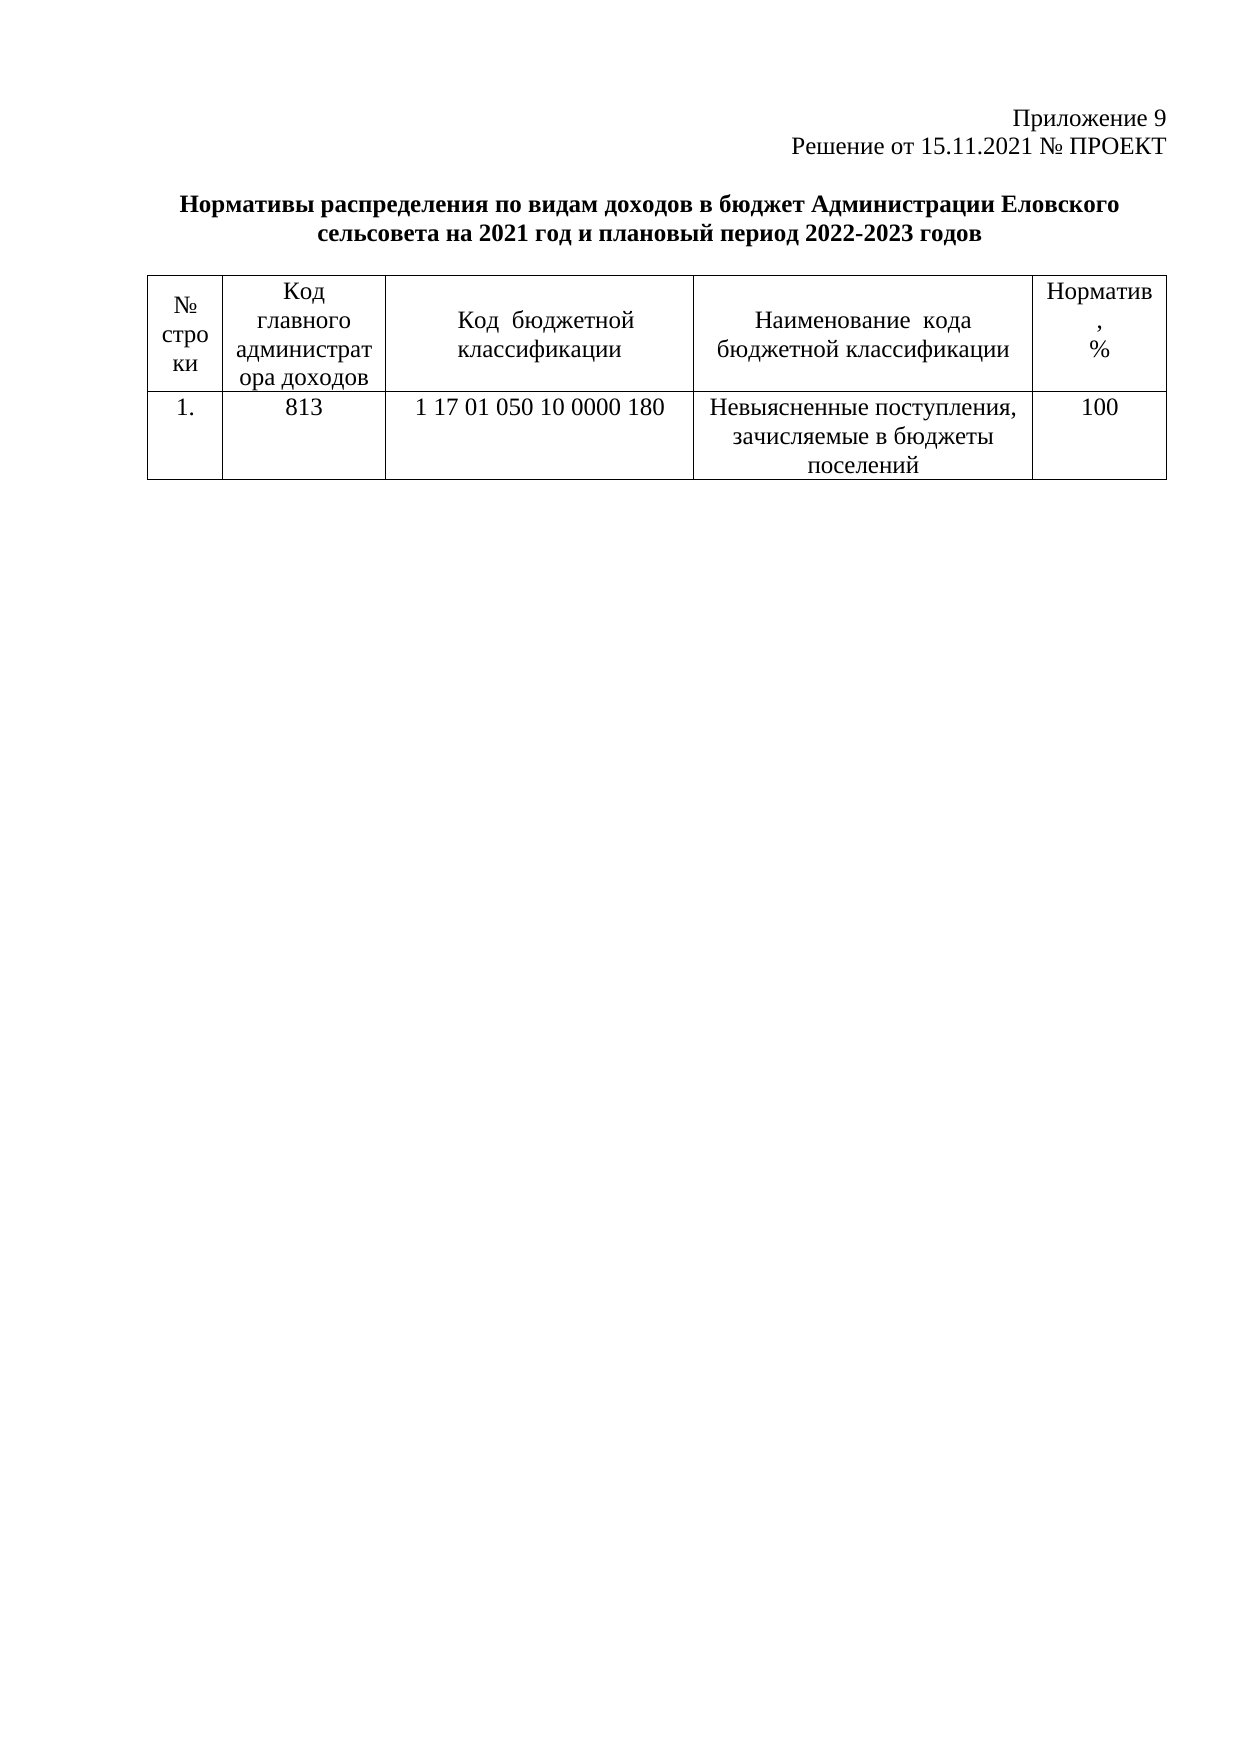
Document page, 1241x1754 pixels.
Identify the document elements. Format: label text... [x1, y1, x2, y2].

text Нормативы распределения по видам доходов в бюджет Администрации Еловского сельсовета на 2021 год и плановый период 2022-2023 годов [133, 189, 1166, 246]
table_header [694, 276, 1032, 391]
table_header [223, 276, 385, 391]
text Приложение 9 [133, 103, 1166, 131]
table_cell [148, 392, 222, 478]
text Решение от 15.11.2021 № ПРОЕКТ [133, 131, 1166, 160]
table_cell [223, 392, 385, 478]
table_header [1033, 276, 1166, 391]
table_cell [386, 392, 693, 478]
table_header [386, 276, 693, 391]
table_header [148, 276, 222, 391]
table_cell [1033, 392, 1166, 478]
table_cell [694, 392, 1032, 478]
